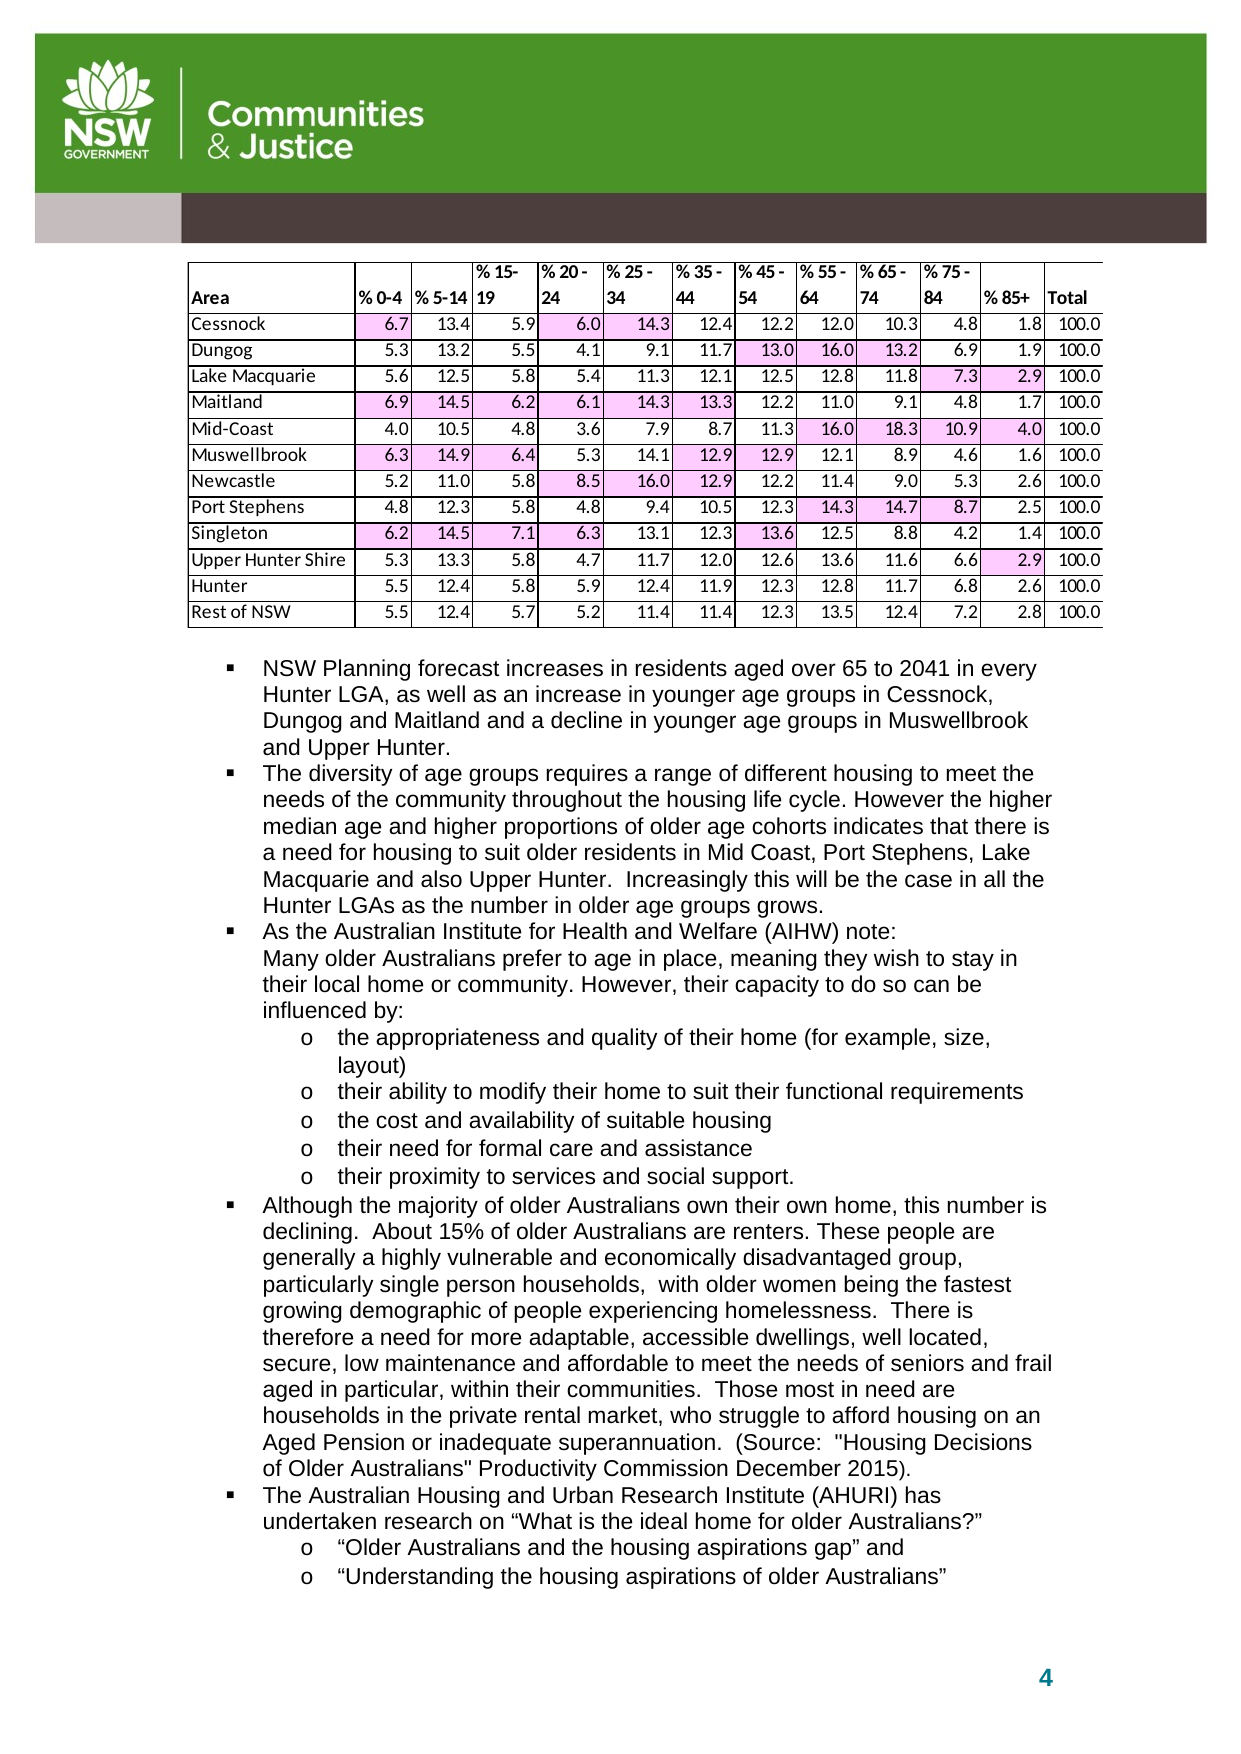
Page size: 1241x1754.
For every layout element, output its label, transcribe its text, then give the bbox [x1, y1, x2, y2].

list their proximity to services and social support. [300, 1163, 1053, 1192]
list their need for formal care and assistance [300, 1135, 1053, 1163]
list The Australian Housing and Urban Research Institute (AHURI) has undertaken research on “What is the ideal home for older Australians?” [225, 1482, 1053, 1534]
list their ability to modify their home to suit their functional requirements [300, 1078, 1053, 1107]
picture [6, 4, 1235, 282]
picture [356, 263, 411, 282]
picture [736, 263, 796, 282]
picture [473, 263, 537, 282]
picture [189, 263, 354, 282]
text Many older Australians prefer to age in place, meaning they wish to stay in their local home or community. However, their capacity to do so can be influenced by: [262, 944, 1053, 1024]
picture [673, 263, 734, 282]
picture [797, 263, 856, 282]
picture [921, 263, 980, 282]
picture [857, 263, 920, 282]
list “Understanding the housing aspirations of older Australians” [300, 1563, 1053, 1591]
picture [604, 263, 672, 282]
list As the Australian Institute for Health and Welfare (AIHW) note: [225, 918, 1053, 944]
list the cost and availability of suitable housing [300, 1107, 1053, 1135]
picture [539, 263, 603, 282]
list The diversity of age groups requires a range of different housing to meet the needs of the community throughout the housing life cycle. However the higher median age and higher proportions of older age cohorts indicates that there is a need for housing to suit older residents in Mid Coast, Port Stephens, Lake Macquarie and also Upper Hunter. Increasingly this will be the case in all the Hunter LGAs as the number in older age groups grows. [225, 760, 1053, 918]
picture [412, 263, 472, 282]
list the appropriateness and quality of their home (for example, size, layout) [300, 1024, 1053, 1078]
picture [981, 263, 1044, 282]
list Although the majority of older Australians own their own home, this number is declining. About 15% of older Australians are renters. These people are generally a highly vulnerable and economically disadvantaged group, particularly single person households, with older women being the fastest growing demographic of people experiencing homelessness. There is therefore a need for more adaptable, accessible dwellings, well located, secure, low maintenance and affordable to meet the needs of seniors and frail aged in particular, within their communities. Those most in need are households in the private rental market, who struggle to afford housing on an Aged Pension or inadequate superannuation. (Source: "Housing Decisions of Older Australians" Productivity Commission December 2015). [225, 1192, 1053, 1482]
list “Older Australians and the housing aspirations gap” and [300, 1534, 1053, 1563]
list NSW Planning forecast increases in residents aged over 65 to 2041 in every Hunter LGA, as well as an increase in younger age groups in Cessnock, Dungog and Maitland and a decline in younger age groups in Muswellbrook and Upper Hunter. [225, 655, 1053, 760]
